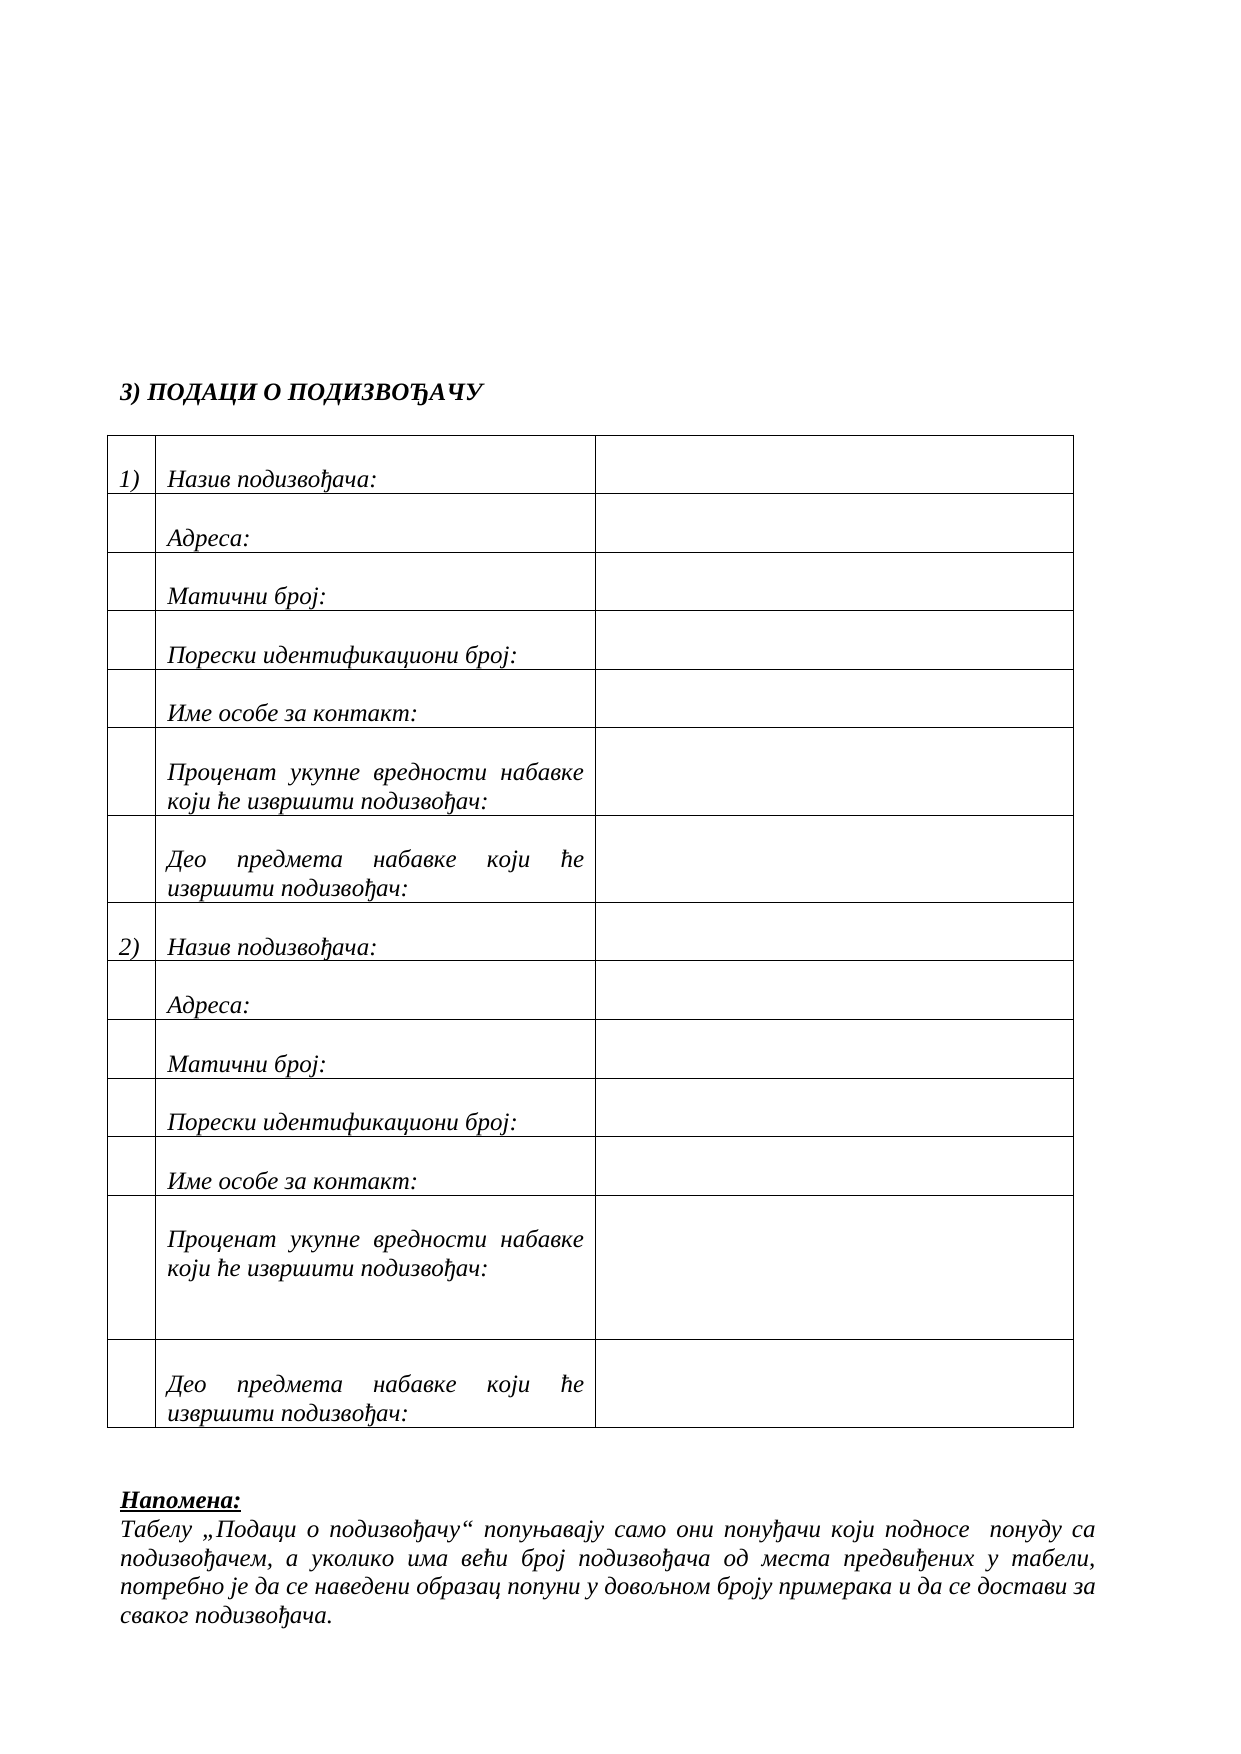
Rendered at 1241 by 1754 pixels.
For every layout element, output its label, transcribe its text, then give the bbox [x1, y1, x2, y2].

table_cell Матични број: [156, 1020, 595, 1077]
table_cell [596, 1196, 1073, 1339]
table_cell [108, 728, 155, 814]
text 3) ПОДАЦИ О ПОДИЗВОЂАЧУ [120, 377, 1097, 406]
table_cell Проценат укупне вредности набавке који ће извршити подизвођач: [156, 728, 595, 814]
table_cell [596, 903, 1073, 960]
table_cell [108, 816, 155, 902]
table_cell [596, 728, 1073, 814]
table_cell [108, 1137, 155, 1194]
table_cell Порески идентификациони број: [156, 611, 595, 669]
table_cell [596, 670, 1073, 727]
table_cell Проценат укупне вредности набавке који ће извршити подизвођач: [156, 1196, 595, 1339]
table_cell Адреса: [156, 494, 595, 552]
table_cell [108, 670, 155, 727]
table_cell 2) [108, 903, 155, 960]
table_cell Део предмета набавке који ће извршити подизвођач: [156, 816, 595, 902]
table_cell Име особе за контакт: [156, 670, 595, 727]
table_cell [108, 494, 155, 552]
table_header 1) [108, 436, 155, 493]
table_cell Порески идентификациони број: [156, 1079, 595, 1136]
table_cell Матични број: [156, 553, 595, 610]
table_cell Име особе за контакт: [156, 1137, 595, 1194]
table_cell [596, 1079, 1073, 1136]
table_cell [108, 1020, 155, 1077]
text Табелу „Подаци о подизвођачу“ попуњавају само они понуђачи који подносе понуду са подизвођачем, а уколико има већи број подизвођача од места предвиђених у табели, потребно је да се наведени образац попуни у довољном броју примерака и да се достави за сваког подизвођача. [120, 1514, 1097, 1629]
table_cell [108, 1079, 155, 1136]
table_header [596, 436, 1073, 493]
table_cell [108, 1196, 155, 1339]
table_cell Део предмета набавке који ће извршити подизвођач: [156, 1340, 595, 1427]
table_cell [108, 611, 155, 669]
table_cell [108, 1340, 155, 1427]
table_header Назив подизвођача: [156, 436, 595, 493]
table_cell [596, 1137, 1073, 1194]
table_cell [596, 494, 1073, 552]
text Напомена: [120, 1485, 1097, 1514]
table_cell [596, 553, 1073, 610]
table_cell [596, 611, 1073, 669]
table_cell Адреса: [156, 961, 595, 1019]
table_cell [108, 553, 155, 610]
table_cell [596, 1020, 1073, 1077]
table_cell [596, 1340, 1073, 1427]
table_cell [596, 816, 1073, 902]
table_cell Назив подизвођача: [156, 903, 595, 960]
table_cell [596, 961, 1073, 1019]
table_cell [108, 961, 155, 1019]
